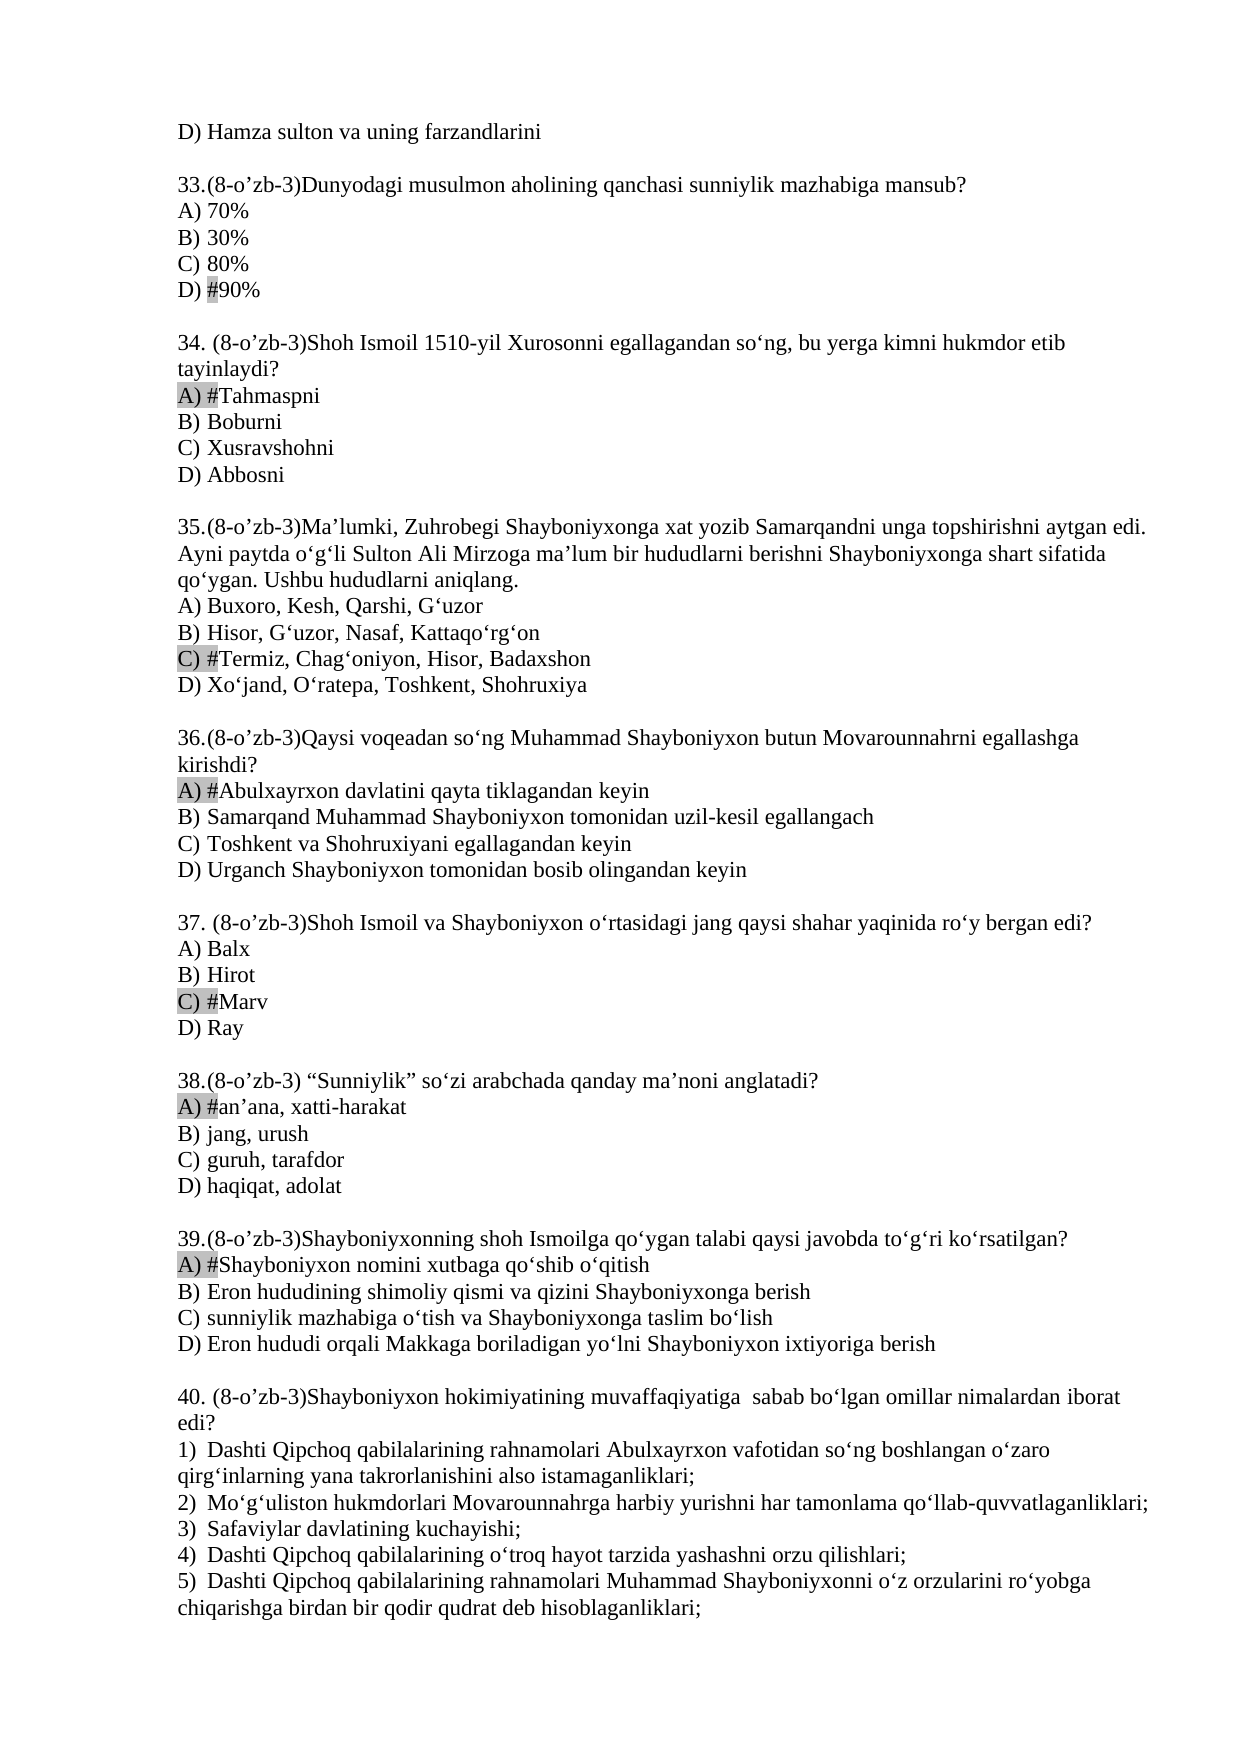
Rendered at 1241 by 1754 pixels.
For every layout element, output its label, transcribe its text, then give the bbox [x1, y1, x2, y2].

list #Termiz, Chag‘oniyon, Hisor, Badaxshon [218, 645, 1152, 672]
list #an’ana, xatti-harakat [218, 1093, 1152, 1119]
list #Marv [218, 988, 1152, 1014]
list Hamza sulton va uning farzandlarini [177, 118, 1152, 144]
list Dashti Qipchoq qabilalarining rahnamolari Muhammad Shayboniyxonni o‘z orzularini ro‘yobga chiqarishga birdan bir qodir qudrat deb hisoblaganliklari; [177, 1568, 1152, 1620]
list Eron hududining shimoliy qismi va qizini Shayboniyxonga berish [177, 1278, 1152, 1304]
list Hisor, G‘uzor, Nasaf, Kattaqo‘rg‘on [177, 619, 1152, 645]
list haqiqat, adolat [177, 1172, 1152, 1199]
list Xo‘jand, O‘ratepa, Toshkent, Shohruxiya [177, 672, 1152, 698]
list Xusravshohni [177, 434, 1152, 461]
list (8-o’zb-3)Shoh Ismoil va Shayboniyxon o‘rtasidagi jang qaysi shahar yaqinida ro‘y bergan edi? [177, 909, 1152, 935]
list Hirot [177, 961, 1152, 988]
list (8-o’zb-3)Shayboniyxonning shoh Ismoilga qo‘ygan talabi qaysi javobda to‘g‘ri ko‘rsatilgan? [177, 1225, 1152, 1251]
list (8-o’zb-3) “Sunniylik” so‘zi arabchada qanday ma’noni anglatadi? [177, 1067, 1152, 1093]
list Safaviylar davlatining kuchayishi; [177, 1515, 1152, 1541]
list Dashti Qipchoq qabilalarining o‘troq hayot tarzida yashashni orzu qilishlari; [177, 1541, 1152, 1568]
list 70% [177, 197, 1152, 223]
list #Shayboniyxon nomini xutbaga qo‘shib o‘qitish [218, 1251, 1152, 1278]
list Buxoro, Kesh, Qarshi, G‘uzor [177, 592, 1152, 619]
list Boburni [177, 408, 1152, 434]
list Dashti Qipchoq qabilalarining rahnamolari Abulxayrxon vafotidan so‘ng boshlangan o‘zaro qirg‘inlarning yana takrorlanishini also istamaganliklari; [177, 1436, 1152, 1488]
list Eron hududi orqali Makkaga boriladigan yo‘lni Shayboniyxon ixtiyoriga berish [177, 1330, 1152, 1357]
list Abbosni [177, 461, 1152, 487]
list sunniylik mazhabiga o‘tish va Shayboniyxonga taslim bo‘lish [177, 1304, 1152, 1330]
list Urganch Shayboniyxon tomonidan bosib olingandan keyin [177, 856, 1152, 882]
list Samarqand Muhammad Shayboniyxon tomonidan uzil-kesil egallangach [177, 803, 1152, 830]
list guruh, tarafdor [177, 1146, 1152, 1172]
list (8-o’zb-3)Dunyodagi musulmon aholining qanchasi sunniylik mazhabiga mansub? [177, 171, 1152, 197]
list #90% [177, 276, 207, 303]
list (8-o’zb-3)Qaysi voqeadan so‘ng Muhammad Shayboniyxon butun Movarounnahrni egallashga kirishdi? [177, 724, 1152, 777]
list #Tahmaspni [218, 382, 1152, 408]
list #90% [218, 276, 1152, 303]
list Mo‘g‘uliston hukmdorlari Movarounnahrga harbiy yurishni har tamonlama qo‘llab-quvvatlaganliklari; [177, 1488, 1152, 1515]
list jang, urush [177, 1119, 1152, 1146]
list (8-o’zb-3)Ma’lumki, Zuhrobegi Shayboniyxonga xat yozib Samarqandni unga topshirishni aytgan edi. Ayni paytda o‘g‘li Sulton Ali Mirzoga ma’lum bir hududlarni berishni Shayboniyxonga shart sifatida qo‘ygan. Ushbu hududlarni aniqlang. [177, 513, 1152, 592]
list Ray [177, 1014, 1152, 1041]
list (8-o’zb-3)Shayboniyxon hokimiyatining muvaffaqiyatiga sabab bo‘lgan omillar nimalardan iborat edi? [177, 1383, 1152, 1436]
list 80% [177, 250, 1152, 276]
list 30% [177, 223, 1152, 250]
list Toshkent va Shohruxiyani egallagandan keyin [177, 830, 1152, 856]
list (8-o’zb-3)Shoh Ismoil 1510-yil Xurosonni egallagandan so‘ng, bu yerga kimni hukmdor etib tayinlaydi? [177, 329, 1152, 382]
list Balx [177, 935, 1152, 961]
list #Abulxayrxon davlatini qayta tiklagandan keyin [218, 777, 1152, 803]
